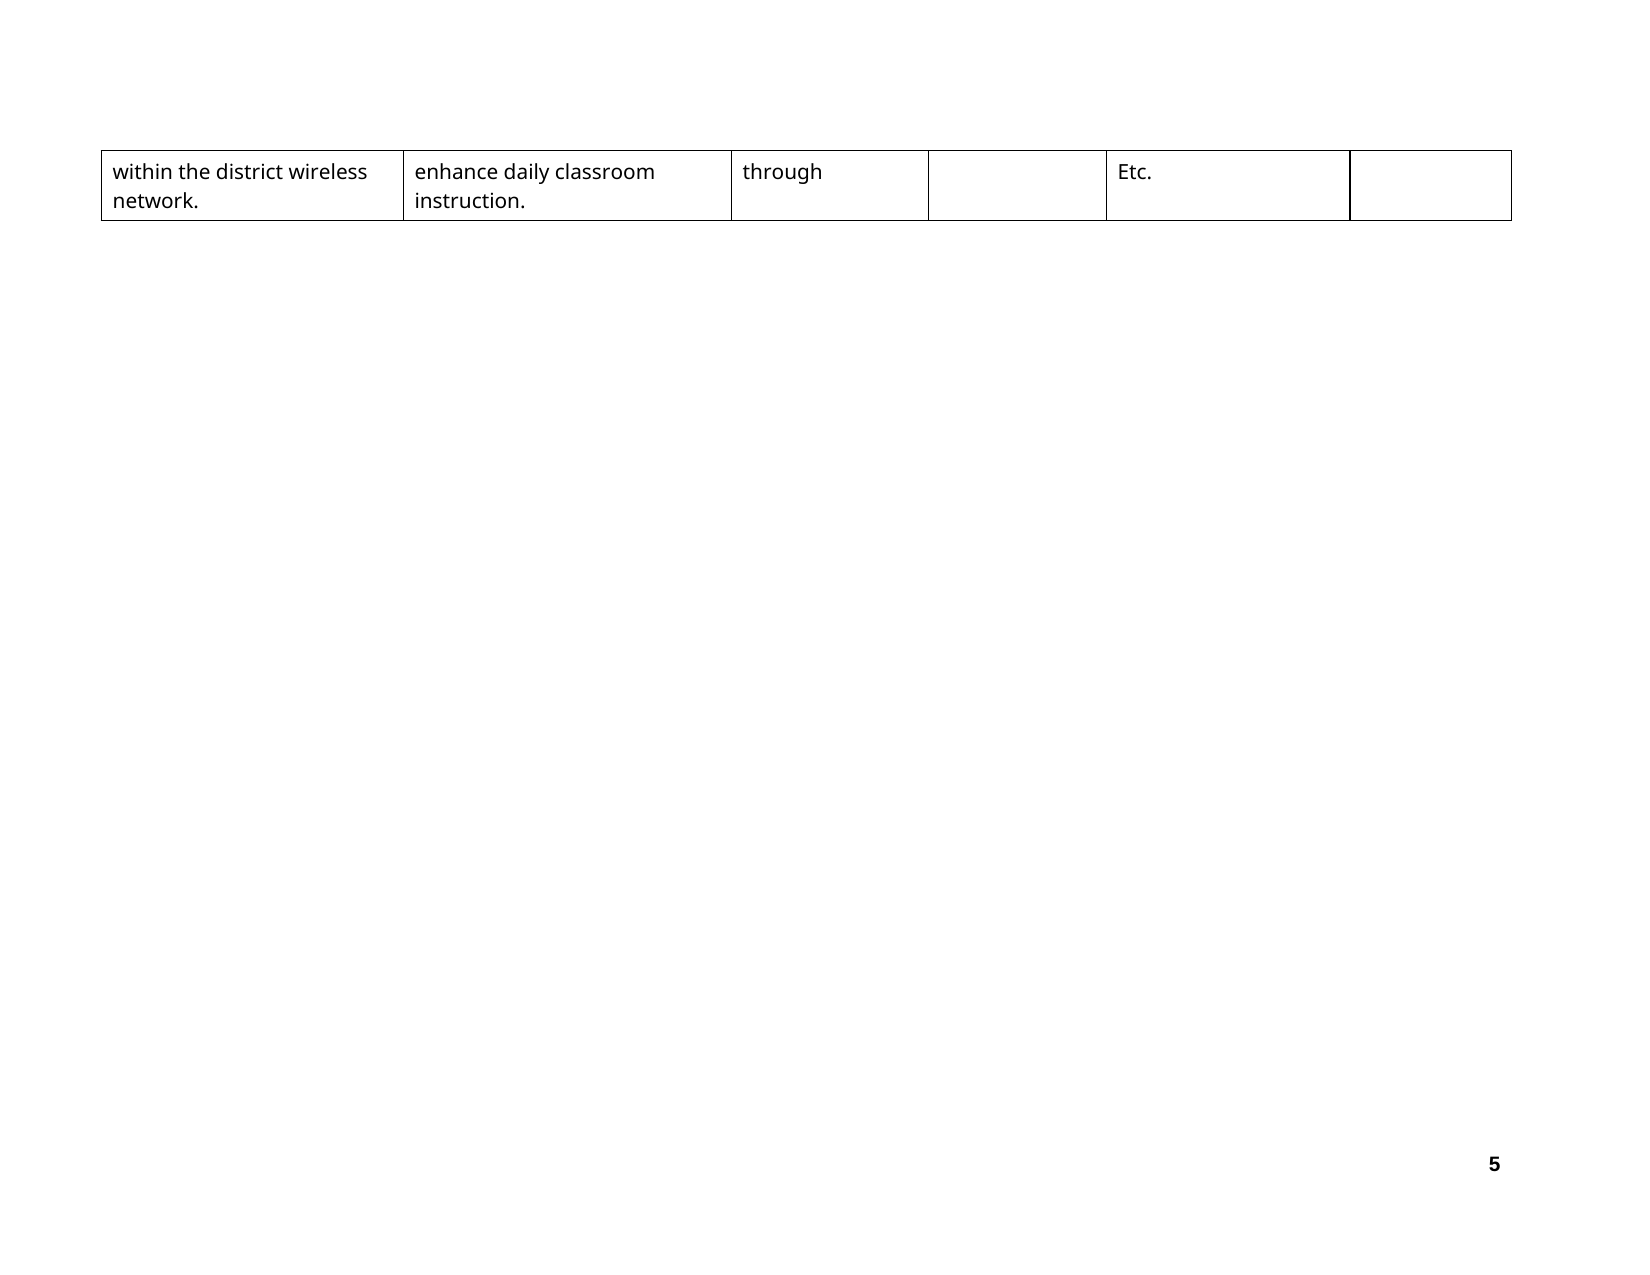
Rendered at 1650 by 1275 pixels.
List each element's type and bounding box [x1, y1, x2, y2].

table_cell [1107, 151, 1349, 220]
table_cell [732, 151, 928, 220]
table_cell [929, 151, 1106, 220]
table_cell [102, 151, 403, 220]
table_cell [404, 151, 731, 220]
table_cell [1351, 151, 1511, 220]
